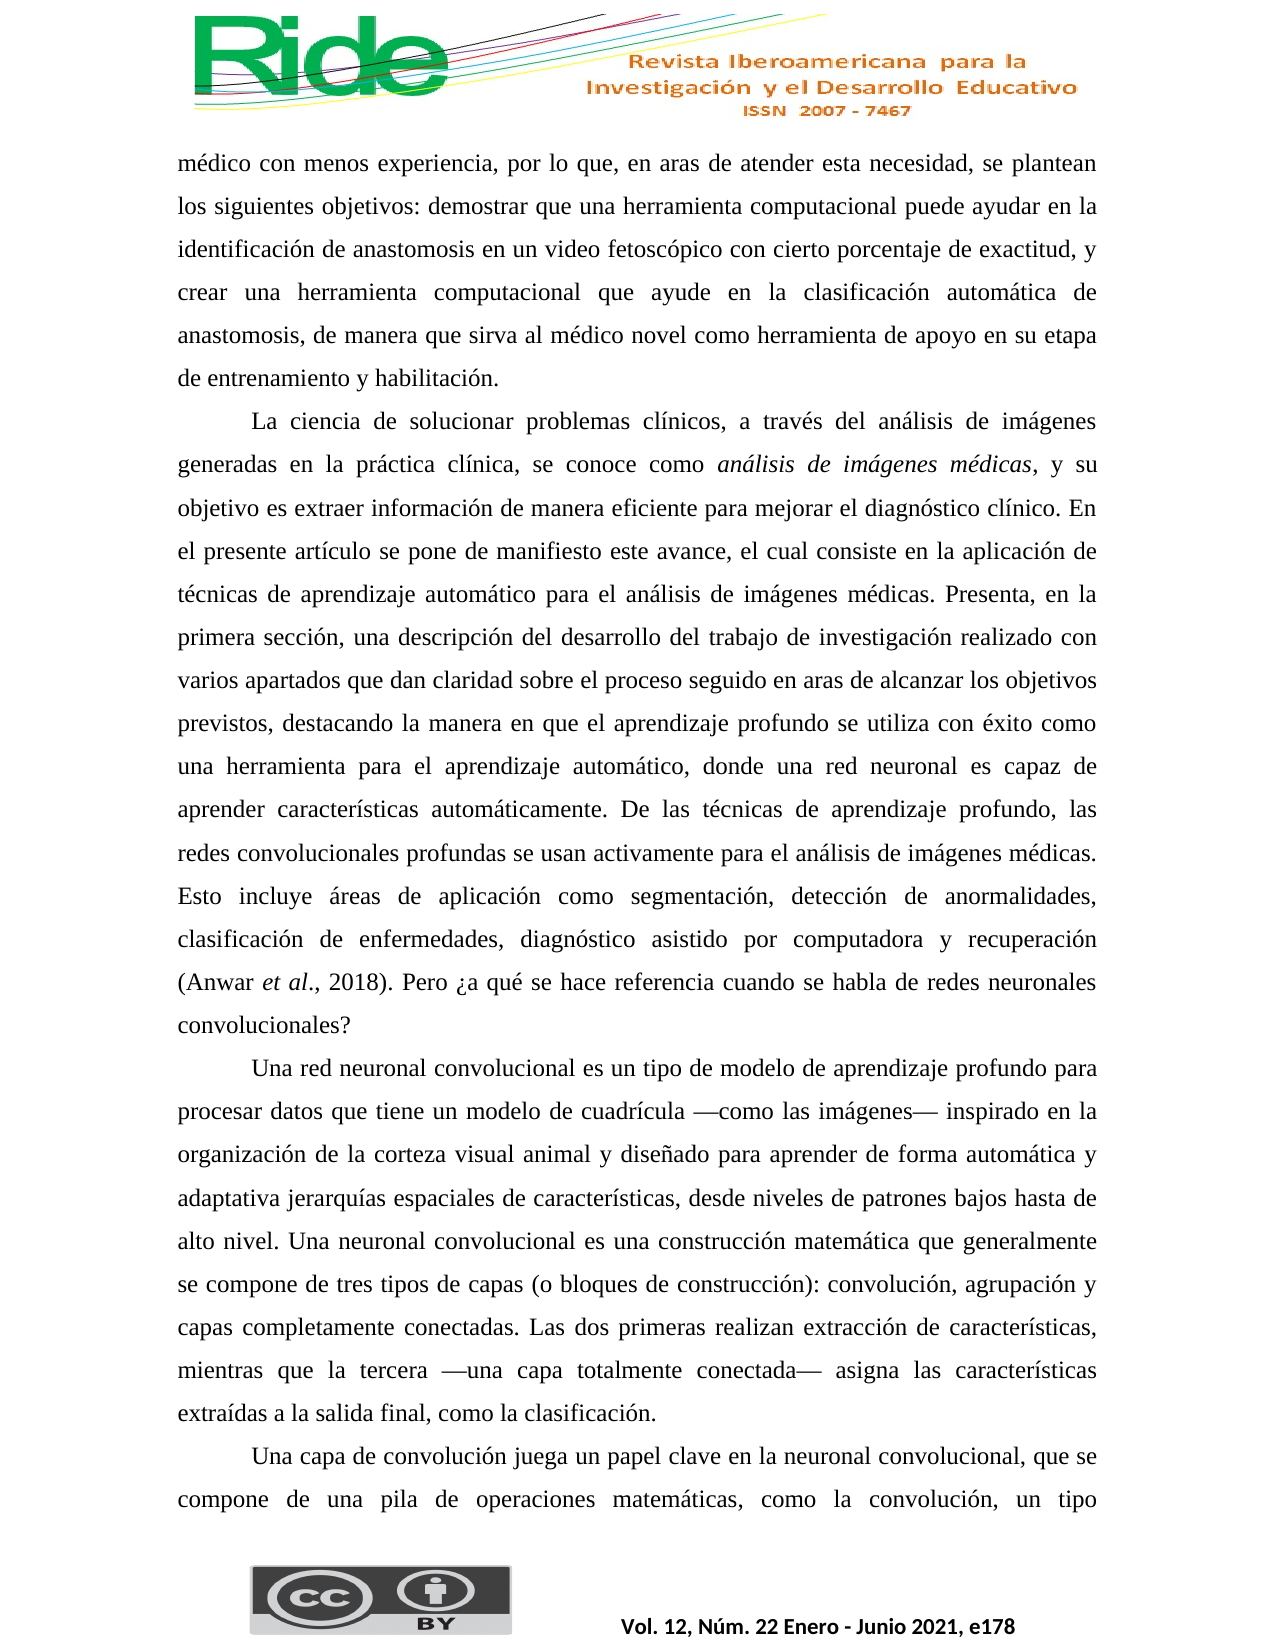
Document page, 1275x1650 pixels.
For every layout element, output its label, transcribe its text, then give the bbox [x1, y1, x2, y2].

text La ciencia de solucionar problemas clínicos, a través del análisis de imágenes generadas en la práctica clínica, se conoce como análisis de imágenes médicas, y su objetivo es extraer información de manera eficiente para mejorar el diagnóstico clínico. En el presente artículo se pone de manifiesto este avance, el cual consiste en la aplicación de técnicas de aprendizaje automático para el análisis de imágenes médicas. Presenta, en la primera sección, una descripción del desarrollo del trabajo de investigación realizado con varios apartados que dan claridad sobre el proceso seguido en aras de alcanzar los objetivos previstos, destacando la manera en que el aprendizaje profundo se utiliza con éxito como una herramienta para el aprendizaje automático, donde una red neuronal es capaz de aprender características automáticamente. De las técnicas de aprendizaje profundo, las redes convolucionales profundas se usan activamente para el análisis de imágenes médicas. Esto incluye áreas de aplicación como segmentación, detección de anormalidades, clasificación de enfermedades, diagnóstico asistido por computadora y recuperación (Anwar et al., 2018). Pero ¿a qué se hace referencia cuando se habla de redes neuronales convolucionales? [177, 406, 1098, 1039]
picture [249, 1565, 513, 1635]
picture [194, 14, 1081, 119]
text Una red neuronal convolucional es un tipo de modelo de aprendizaje profundo para procesar datos que tiene un modelo de cuadrícula —como las imágenes— inspirado en la organización de la corteza visual animal y diseñado para aprender de forma automática y adaptativa jerarquías espaciales de características, desde niveles de patrones bajos hasta de alto nivel. Una neuronal convolucional es una construcción matemática que generalmente se compone de tres tipos de capas (o bloques de construcción): convolución, agrupación y capas completamente conectadas. Las dos primeras realizan extracción de características, mientras que la tercera —una capa totalmente conectada— asigna las características extraídas a la salida final, como la clasificación. [177, 1053, 1098, 1427]
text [177, 1441, 1098, 1513]
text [177, 148, 1098, 392]
